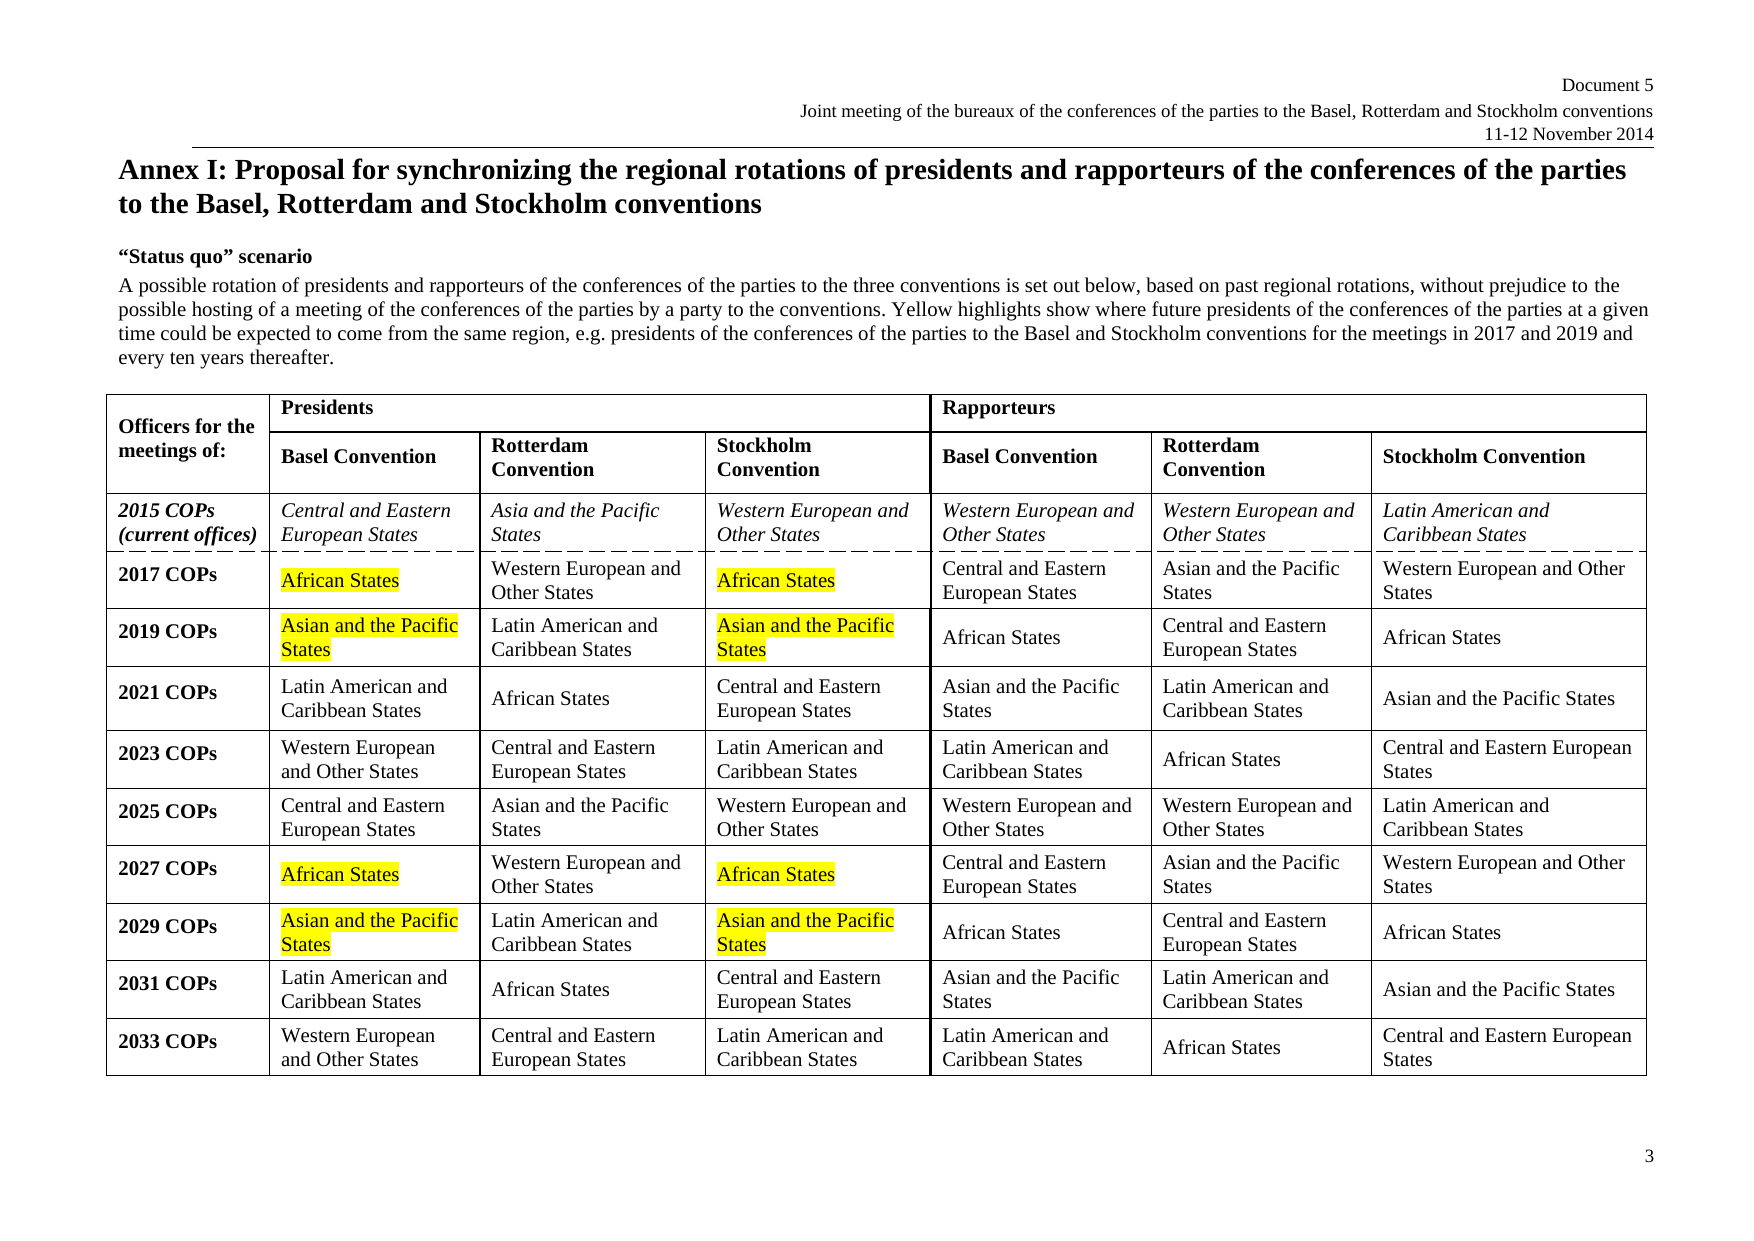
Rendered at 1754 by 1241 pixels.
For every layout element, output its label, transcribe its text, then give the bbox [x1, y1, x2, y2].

table_cell Western European and Other States [706, 494, 930, 551]
table_cell 2025 COPs [107, 789, 269, 845]
table_cell Latin American and Caribbean States [1372, 494, 1646, 551]
table_cell Central and Eastern European States [481, 1019, 705, 1075]
table_header Presidents [270, 395, 929, 431]
table_header Officers for the meetings of: [107, 395, 269, 493]
table_cell African States [1372, 609, 1646, 666]
table_cell Latin American and Caribbean States [481, 904, 705, 960]
table_cell Latin American and Caribbean States [932, 1019, 1151, 1075]
table_cell African States [1152, 1019, 1371, 1075]
table_cell Latin American and Caribbean States [270, 961, 479, 1018]
table_cell 2031 COPs [107, 961, 269, 1018]
table_cell Asia and the Pacific States [481, 494, 705, 551]
table_cell African States [706, 551, 930, 608]
table_cell Basel Convention [932, 433, 1151, 493]
table_cell Western European and Other States [1152, 789, 1371, 845]
table_cell Asian and the Pacific States [270, 904, 479, 960]
table_cell Latin American and Caribbean States [1372, 789, 1646, 845]
table_cell Western European and Other States [481, 551, 705, 608]
table_cell Asian and the Pacific States [706, 904, 929, 960]
table_cell Western European and Other States [481, 846, 705, 903]
table_cell Asian and the Pacific States [932, 667, 1151, 730]
table_cell 2015 COPs (current offices) [107, 494, 269, 551]
text “Status quo” scenario [118, 244, 1654, 268]
table_cell African States [706, 846, 929, 903]
table_cell Central and Eastern European States [270, 494, 479, 551]
table_cell Western European and Other States [1152, 494, 1371, 551]
table_cell Asian and the Pacific States [1152, 846, 1371, 903]
table_cell 2023 COPs [107, 731, 269, 788]
table_cell Western European and Other States [1372, 846, 1646, 903]
table_cell Central and Eastern European States [481, 731, 705, 788]
table_cell Latin American and Caribbean States [270, 667, 479, 730]
table_cell Stockholm Convention [706, 433, 929, 493]
table_cell Latin American and Caribbean States [706, 731, 929, 788]
table_cell Asian and the Pacific States [1152, 551, 1371, 608]
table_cell Central and Eastern European States [706, 667, 929, 730]
table_cell Latin American and Caribbean States [932, 731, 1151, 788]
table_cell Central and Eastern European States [1372, 1019, 1646, 1075]
table_cell Western European and Other States [270, 731, 479, 788]
text A possible rotation of presidents and rapporteurs of the conferences of the parties to the three conventions is set out below, based on past regional rotations, without prejudice to the possible hosting of a meeting of the conferences of the parties by a party to the conventions. Yellow highlights show where future presidents of the conferences of the parties at a given time could be expected to come from the same region, e.g. presidents of the conferences of the parties to the Basel and Stockholm conventions for the meetings in 2017 and 2019 and every ten years thereafter. [118, 273, 1654, 369]
table_cell Central and Eastern European States [932, 551, 1151, 608]
table_cell African States [932, 904, 1151, 960]
table_cell African States [932, 609, 1151, 666]
table_cell African States [481, 667, 705, 730]
table_cell Latin American and Caribbean States [706, 1019, 929, 1075]
table_cell Basel Convention [270, 433, 479, 493]
table_cell Western European and Other States [932, 494, 1151, 551]
table_cell African States [270, 846, 479, 903]
table_cell Asian and the Pacific States [706, 609, 929, 666]
table_cell Central and Eastern European States [1152, 904, 1371, 960]
table_cell Central and Eastern European States [270, 789, 479, 845]
table_cell Asian and the Pacific States [1372, 667, 1646, 730]
table_cell Latin American and Caribbean States [1152, 667, 1371, 730]
table_cell African States [481, 961, 705, 1018]
table_cell Latin American and Caribbean States [1152, 961, 1371, 1018]
table_cell Asian and the Pacific States [932, 961, 1151, 1018]
table_cell African States [1152, 731, 1371, 788]
table_cell Rotterdam Convention [1152, 433, 1371, 493]
table_header Rapporteurs [932, 395, 1646, 431]
table_cell 2019 COPs [107, 609, 269, 666]
table_cell African States [1372, 904, 1646, 960]
table_cell 2033 COPs [107, 1019, 269, 1075]
table_cell Western European and Other States [932, 789, 1151, 845]
table_cell Rotterdam Convention [481, 433, 705, 493]
table_cell Asian and the Pacific States [1372, 961, 1646, 1018]
table_cell Western European and Other States [706, 789, 929, 845]
table_cell 2029 COPs [107, 904, 269, 960]
table_cell 2017 COPs [107, 551, 269, 608]
table_cell Western European and Other States [270, 1019, 479, 1075]
table_cell Central and Eastern European States [1152, 609, 1371, 666]
table_cell 2021 COPs [107, 667, 269, 730]
table_cell Central and Eastern European States [932, 846, 1151, 903]
table_cell Central and Eastern European States [706, 961, 929, 1018]
table_cell Central and Eastern European States [1372, 731, 1646, 788]
table_cell Latin American and Caribbean States [481, 609, 705, 666]
text Annex I: Proposal for synchronizing the regional rotations of presidents and rapporteurs of the conferences of the parties to the Basel, Rotterdam and Stockholm conventions [118, 152, 1654, 219]
table_cell 2027 COPs [107, 846, 269, 903]
table_cell Western European and Other States [1372, 551, 1646, 608]
table_cell Stockholm Convention [1372, 433, 1646, 493]
table_cell Asian and the Pacific States [481, 789, 705, 845]
table_cell African States [270, 551, 479, 608]
table_cell Asian and the Pacific States [270, 609, 479, 666]
